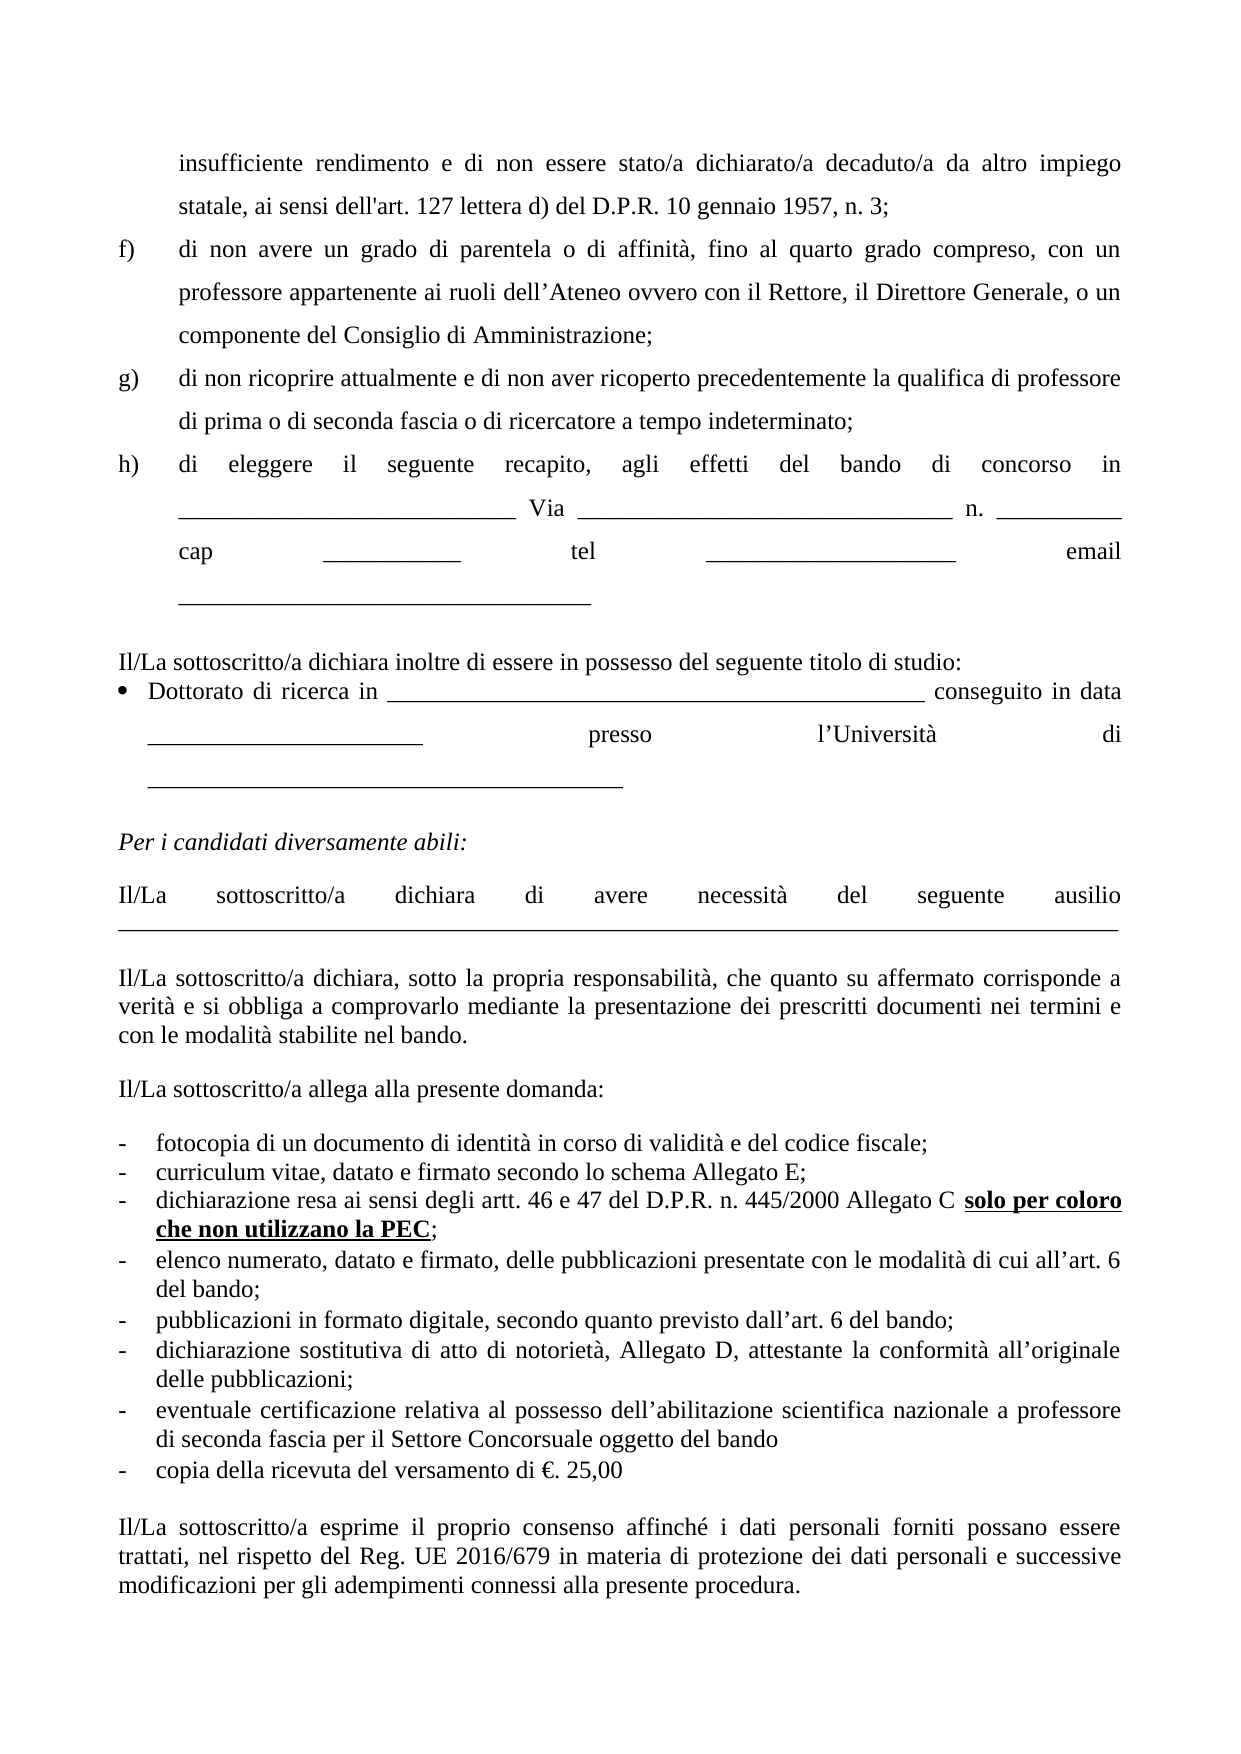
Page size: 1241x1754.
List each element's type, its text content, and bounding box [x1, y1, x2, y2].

list dichiarazione sostitutiva di atto di notorietà, Allegato D, attestante la conformità all’originale delle pubblicazioni; [118, 1336, 1122, 1393]
text Il/La sottoscritto/a dichiara inoltre di essere in possesso del seguente titolo di studio: [118, 647, 1122, 676]
text Il/La sottoscritto/a dichiara, sotto la propria responsabilità, che quanto su affermato corrisponde a verità e si obbliga a comprovarlo mediante la presentazione dei prescritti documenti nei termini e con le modalità stabilite nel bando. [118, 963, 1122, 1049]
text Il/La sottoscritto/a allega alla presente domanda: [118, 1074, 1122, 1103]
list dichiarazione resa ai sensi degli artt. 46 e 47 del D.P.R. n. 445/2000 Allegato C solo per coloro che non utilizzano la PEC; [118, 1186, 1122, 1243]
text Per i candidati diversamente abili: [118, 830, 1122, 855]
list di eleggere il seguente recapito, agli effetti del bando di concorso in ___________________________ Via ______________________________ n. __________ cap ___________ tel ____________________ email _________________________________ [118, 449, 1122, 608]
list curriculum vitae, datato e firmato secondo lo schema Allegato E; [118, 1157, 1122, 1186]
list copia della ricevuta del versamento di €. 25,00 [118, 1455, 1122, 1483]
list elenco numerato, datato e firmato, delle pubblicazioni presentate con le modalità di cui all’art. 6 del bando; [118, 1245, 1122, 1303]
list di non avere un grado di parentela o di affinità, fino al quarto grado compreso, con un professore appartenente ai ruoli dell’Ateneo ovvero con il Rettore, il Direttore Generale, o un componente del Consiglio di Amministrazione; [118, 234, 1122, 349]
list fotocopia di un documento di identità in corso di validità e del codice fiscale; [118, 1128, 1122, 1157]
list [118, 148, 1122, 219]
text Il/La sottoscritto/a dichiara di avere necessità del seguente ausilio ________________________________________________________________________________ [118, 884, 1122, 934]
list di non ricoprire attualmente e di non aver ricoperto precedentemente la qualifica di professore di prima o di seconda fascia o di ricercatore a tempo indeterminato; [118, 363, 1122, 435]
list pubblicazioni in formato digitale, secondo quanto previsto dall’art. 6 del bando; [118, 1305, 1122, 1333]
text Il/La sottoscritto/a esprime il proprio consenso affinché i dati personali forniti possano essere trattati, nel rispetto del Reg. UE 2016/679 in materia di protezione dei dati personali e successive modificazioni per gli adempimenti connessi alla presente procedura. [118, 1512, 1122, 1598]
list Dottorato di ricerca in ___________________________________________ conseguito in data ______________________ presso l’Università di ______________________________________ [118, 676, 1122, 791]
list eventuale certificazione relativa al possesso dell’abilitazione scientifica nazionale a professore di seconda fascia per il Settore Concorsuale oggetto del bando [118, 1395, 1122, 1453]
